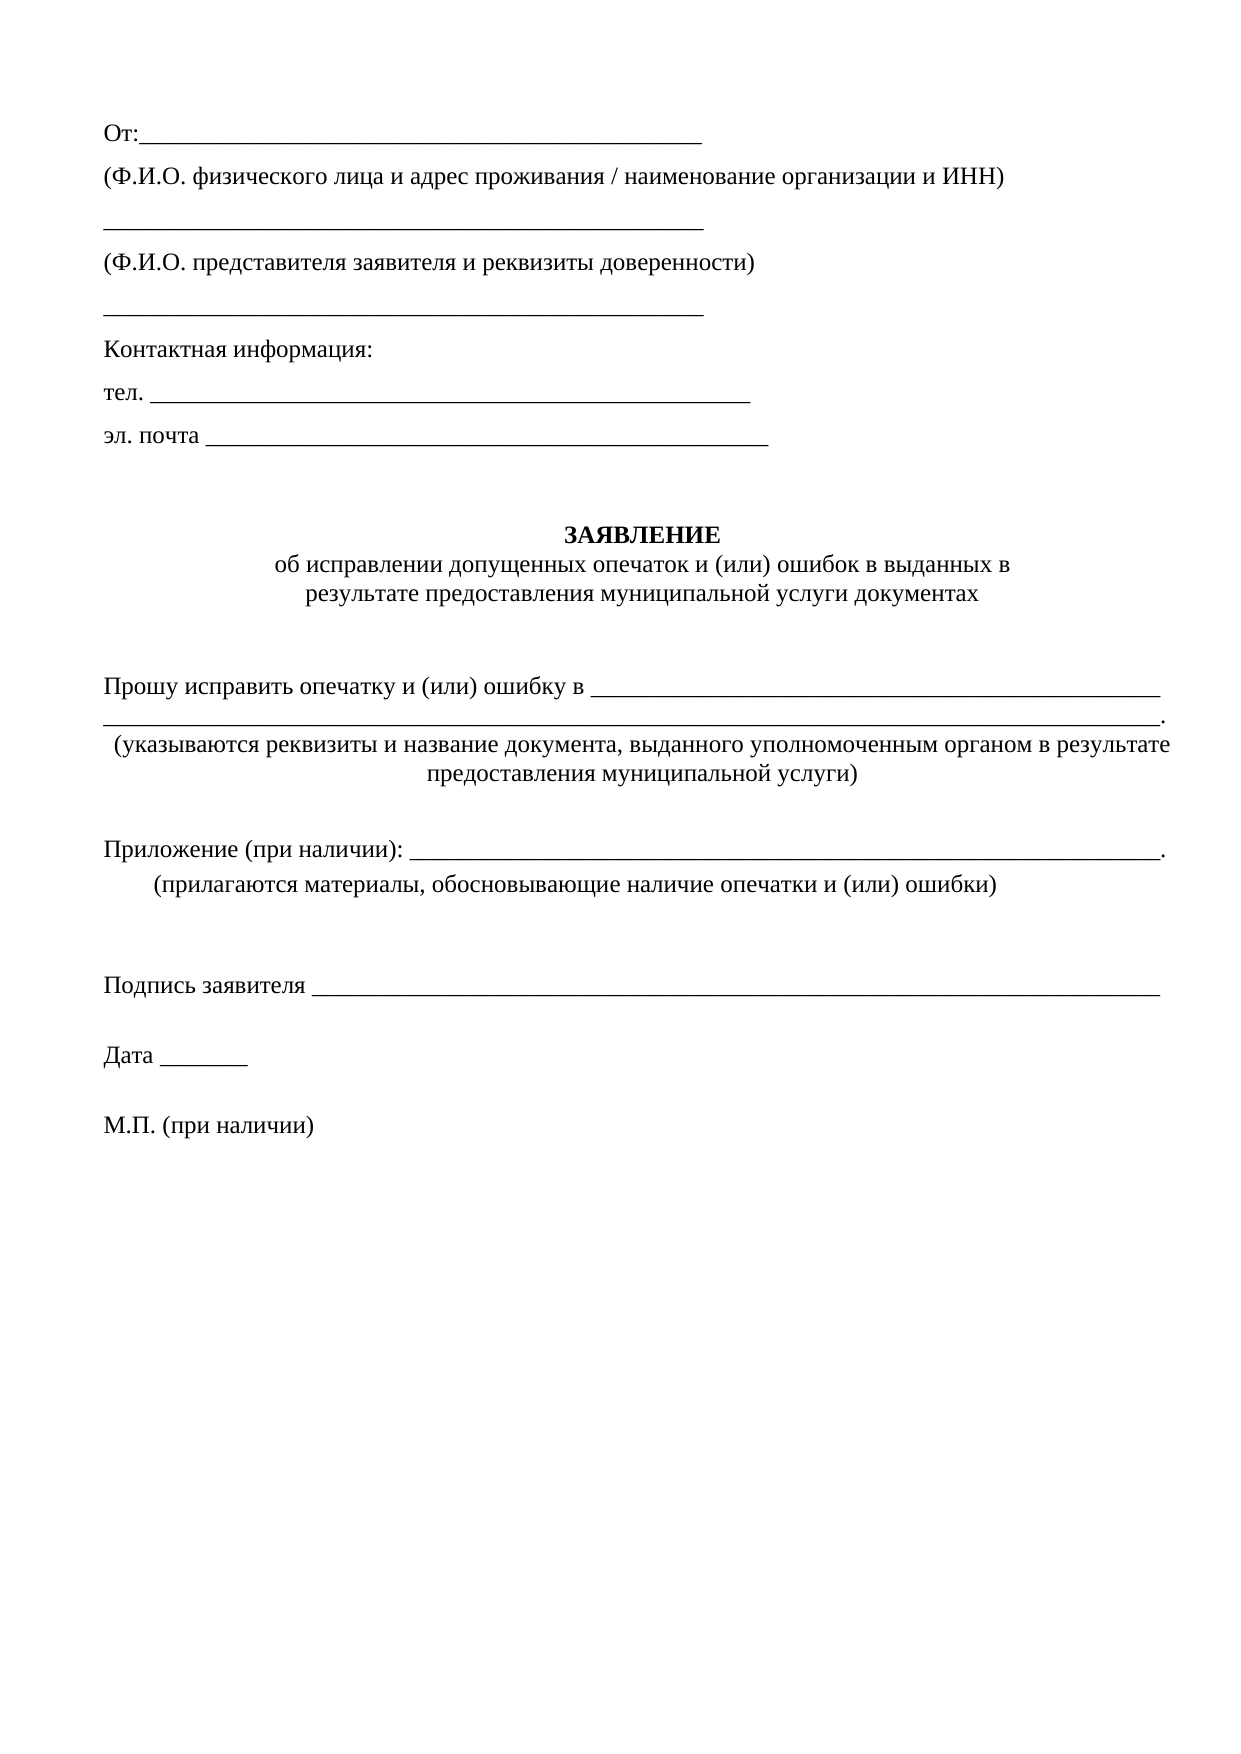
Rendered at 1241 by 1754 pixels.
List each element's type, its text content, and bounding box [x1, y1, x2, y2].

text Контактная информация: [103, 334, 1181, 362]
text ЗАЯВЛЕНИЕ [103, 521, 1181, 549]
text тел. ________________________________________________ [103, 377, 1181, 406]
text ________________________________________________ [103, 291, 1181, 319]
text Приложение (при наличии): . [103, 834, 1181, 863]
text эл. почта _____________________________________________ [103, 420, 1181, 449]
text . [103, 700, 1181, 729]
text Дата _______ [103, 1041, 1181, 1069]
text (Ф.И.О. физического лица и адрес проживания / наименование организации и ИНН) [103, 161, 1181, 190]
text (Ф.И.О. представителя заявителя и реквизиты доверенности) [103, 247, 1181, 276]
text (указываются реквизиты и название документа, выданного уполномоченным органом в результате предоставления муниципальной услуги) [103, 729, 1181, 786]
text об исправлении допущенных опечаток и (или) ошибок в выданных в результате предоставления муниципальной услуги документах [103, 549, 1181, 607]
text Прошу исправить опечатку и (или) ошибку в [103, 671, 1181, 700]
text Подпись заявителя [103, 971, 1181, 999]
text (прилагаются материалы, обосновывающие наличие опечатки и (или) ошибки) [103, 869, 1181, 898]
text От:_____________________________________________ [103, 118, 1181, 147]
text М.П. (при наличии) [103, 1111, 1181, 1139]
text ________________________________________________ [103, 204, 1181, 233]
